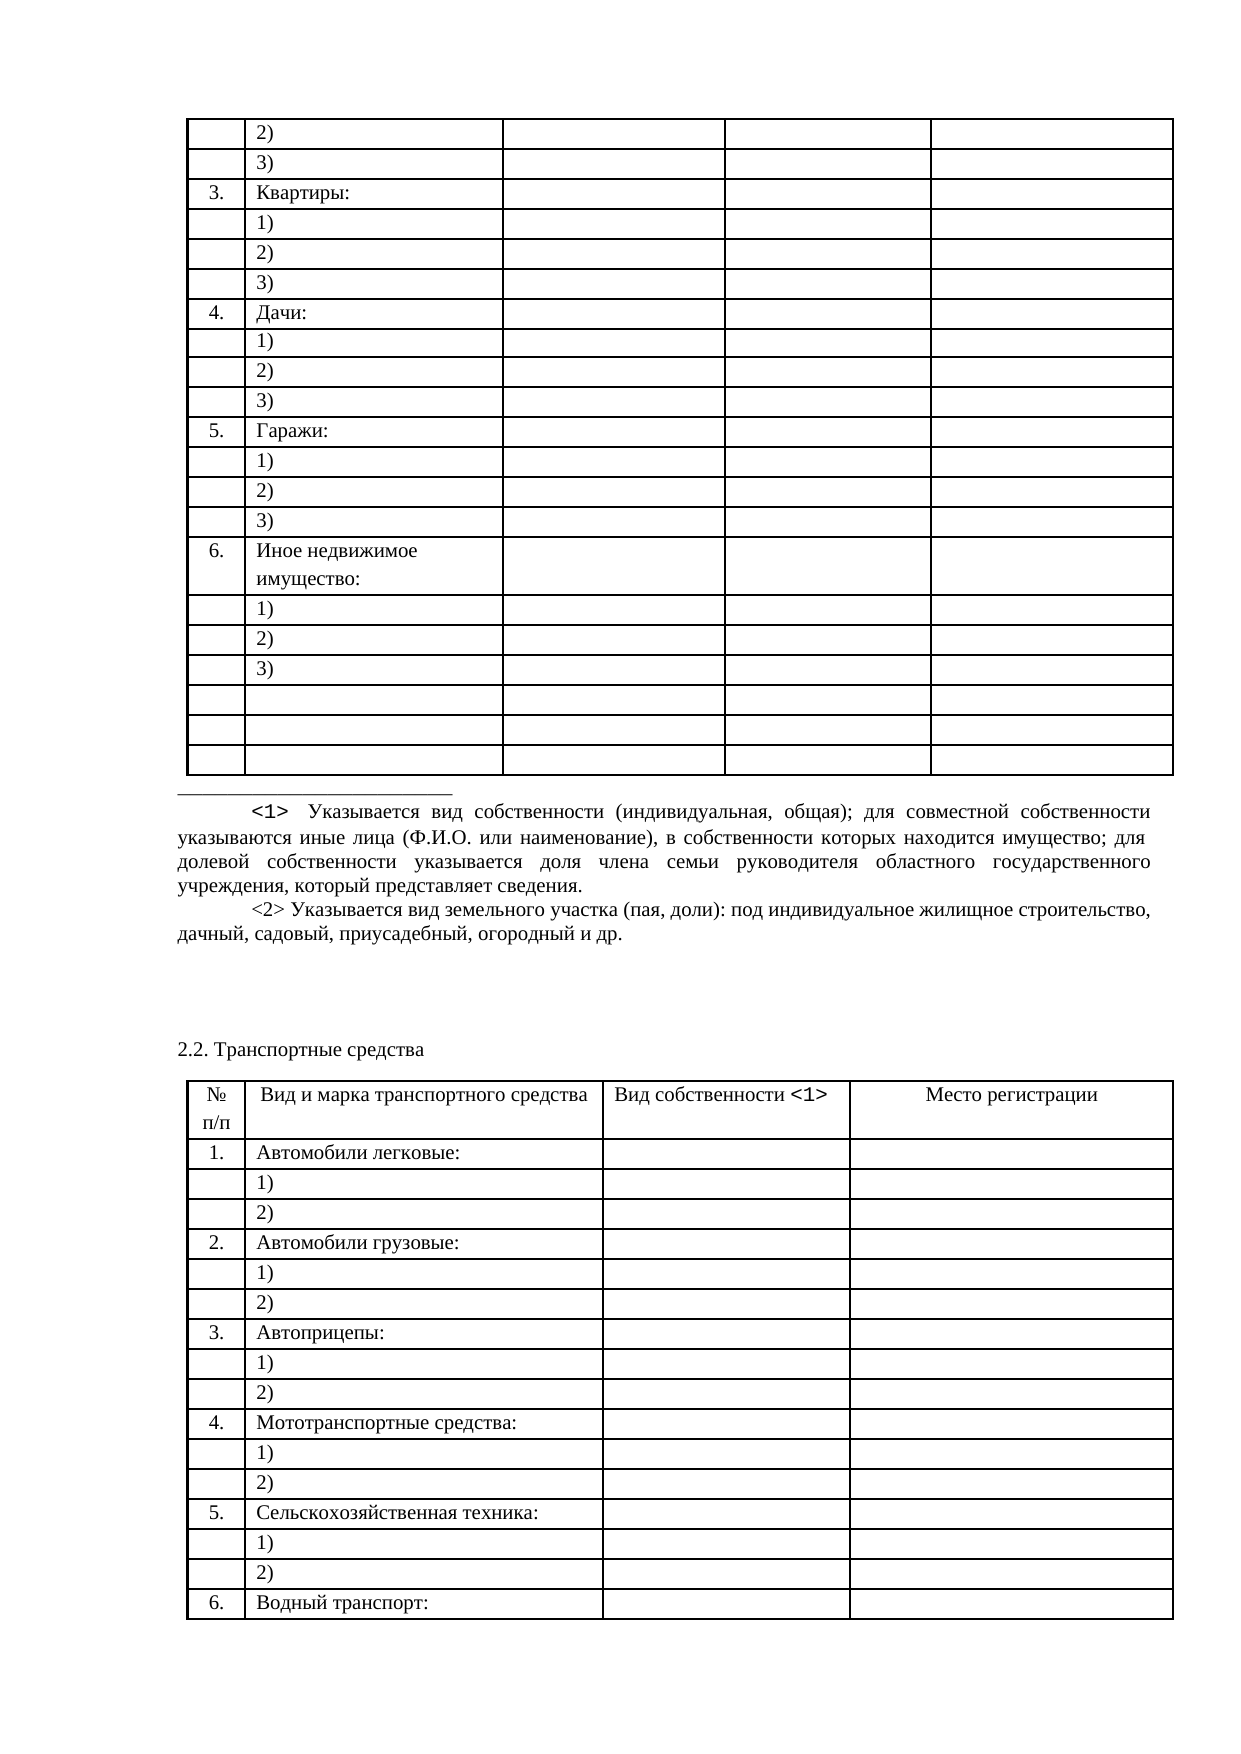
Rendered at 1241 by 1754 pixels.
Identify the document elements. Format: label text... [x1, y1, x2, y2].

table_cell Автоприцепы: [246, 1320, 602, 1348]
table_cell [189, 270, 244, 298]
table_cell [604, 1260, 849, 1288]
table_cell [246, 716, 502, 744]
table_cell [504, 150, 724, 178]
table_cell [851, 1260, 1172, 1288]
table_cell [726, 210, 930, 238]
table_cell [189, 1200, 244, 1228]
table_cell [726, 596, 930, 624]
table_cell [504, 120, 724, 148]
table_cell [932, 626, 1172, 654]
table_cell [726, 716, 930, 744]
table_cell 2) [246, 478, 502, 506]
table_cell 1) [246, 448, 502, 476]
table_cell [932, 358, 1172, 386]
table_cell [246, 686, 502, 714]
table_cell [504, 538, 724, 594]
table_cell [726, 358, 930, 386]
table_cell 6. [189, 1590, 244, 1618]
table_cell Гаражи: [246, 418, 502, 446]
text <2> Указывается вид земельного участка (пая, доли): под индивидуальное жилищное строительство, дачный, садовый, приусадебный, огородный и др. [177, 897, 1152, 945]
table_cell [604, 1380, 849, 1408]
table_cell [726, 240, 930, 268]
table_cell [932, 418, 1172, 446]
table_cell [189, 1260, 244, 1288]
table_cell 1) [246, 210, 502, 238]
table_cell [851, 1350, 1172, 1378]
table_cell [189, 508, 244, 536]
table_cell 5. [189, 418, 244, 446]
table_cell [189, 240, 244, 268]
table_cell [932, 508, 1172, 536]
table_cell [504, 240, 724, 268]
table_cell [726, 180, 930, 208]
table_cell [604, 1230, 849, 1258]
text 2.2. Транспортные средства [177, 1037, 1152, 1061]
table_cell 4. [189, 1410, 244, 1438]
table_cell [189, 388, 244, 416]
table_cell [726, 330, 930, 356]
table_cell [504, 716, 724, 744]
table_cell Сельскохозяйственная техника: [246, 1500, 602, 1528]
table_header Место регистрации [851, 1082, 1172, 1138]
table_cell 2) [246, 1380, 602, 1408]
table_cell [932, 120, 1172, 148]
table_cell [604, 1530, 849, 1558]
table_cell [726, 120, 930, 148]
table_cell [726, 746, 930, 774]
table_cell [504, 746, 724, 774]
table_cell [851, 1140, 1172, 1168]
table_cell [189, 150, 244, 178]
table_cell [189, 1560, 244, 1588]
table_cell [726, 478, 930, 506]
table_cell [851, 1500, 1172, 1528]
table_cell [189, 330, 244, 356]
table_cell [932, 538, 1172, 594]
table_cell 2) [246, 358, 502, 386]
text ______________________ [177, 776, 1152, 799]
table_cell Мототранспортные средства: [246, 1410, 602, 1438]
table_cell [932, 180, 1172, 208]
table_cell Автомобили грузовые: [246, 1230, 602, 1258]
table_cell [851, 1200, 1172, 1228]
table_cell 3) [246, 150, 502, 178]
table_header Вид и марка транспортного средства [246, 1082, 602, 1138]
table_cell [504, 478, 724, 506]
table_cell Квартиры: [246, 180, 502, 208]
table_cell [604, 1440, 849, 1468]
table_cell [932, 686, 1172, 714]
table_header Вид собственности <1> [604, 1082, 849, 1138]
table_cell [726, 686, 930, 714]
table_cell [189, 1530, 244, 1558]
table_cell [851, 1410, 1172, 1438]
table_cell [504, 388, 724, 416]
table_cell [726, 656, 930, 684]
table_cell 2) [246, 120, 502, 148]
table_cell [504, 330, 724, 356]
table_cell [189, 358, 244, 386]
table_cell 1) [246, 1350, 602, 1378]
table_cell [851, 1380, 1172, 1408]
table_cell [189, 656, 244, 684]
table_cell 3) [246, 656, 502, 684]
table_cell 2) [246, 240, 502, 268]
table_cell [604, 1140, 849, 1168]
table_cell [189, 686, 244, 714]
table_cell [851, 1530, 1172, 1558]
table_cell [504, 508, 724, 536]
table_cell [604, 1170, 849, 1198]
table_cell [604, 1590, 849, 1618]
table_cell [189, 1170, 244, 1198]
table_cell [189, 210, 244, 238]
table_cell [851, 1590, 1172, 1618]
table_cell 2) [246, 1200, 602, 1228]
table_cell [189, 716, 244, 744]
table_cell [189, 596, 244, 624]
table_cell 3. [189, 1320, 244, 1348]
table_cell [851, 1170, 1172, 1198]
table_cell [851, 1230, 1172, 1258]
table_cell 6. [189, 538, 244, 594]
table_cell [851, 1560, 1172, 1588]
table_cell [726, 150, 930, 178]
table_cell 2. [189, 1230, 244, 1258]
table_cell [504, 448, 724, 476]
table_cell 1. [189, 1140, 244, 1168]
table_cell [604, 1410, 849, 1438]
table_cell [932, 210, 1172, 238]
table_cell [189, 1350, 244, 1378]
table_cell [726, 626, 930, 654]
table_cell [726, 270, 930, 298]
table_cell 2) [246, 1560, 602, 1588]
table_cell [189, 448, 244, 476]
table_cell [851, 1290, 1172, 1318]
table_cell [726, 508, 930, 536]
table_cell [932, 330, 1172, 356]
table_cell 1) [246, 1260, 602, 1288]
table_cell [726, 388, 930, 416]
table_cell [604, 1320, 849, 1348]
table_cell 4. [189, 300, 244, 328]
table_cell [604, 1350, 849, 1378]
table_cell [604, 1200, 849, 1228]
table_cell [189, 626, 244, 654]
table_cell [189, 478, 244, 506]
table_cell 3) [246, 388, 502, 416]
table_cell [504, 686, 724, 714]
table_cell [504, 418, 724, 446]
table_cell Автомобили легковые: [246, 1140, 602, 1168]
table_cell [504, 270, 724, 298]
table_cell [604, 1500, 849, 1528]
table_cell [246, 746, 502, 774]
table_cell [504, 358, 724, 386]
table_cell 1) [246, 1440, 602, 1468]
table_cell 3) [246, 270, 502, 298]
table_cell [189, 1470, 244, 1498]
table_cell 2) [246, 1290, 602, 1318]
table_header № п/п [189, 1082, 244, 1138]
table_cell [604, 1560, 849, 1588]
table_cell [932, 746, 1172, 774]
table_cell [932, 448, 1172, 476]
table_cell Водный транспорт: [246, 1590, 602, 1618]
table_cell 2) [246, 1470, 602, 1498]
table_cell 5. [189, 1500, 244, 1528]
table_cell [851, 1470, 1172, 1498]
table_cell [189, 1290, 244, 1318]
table_cell [726, 538, 930, 594]
table_cell [504, 300, 724, 328]
table_cell [932, 656, 1172, 684]
table_cell [932, 240, 1172, 268]
table_cell [726, 300, 930, 328]
table_cell 3) [246, 508, 502, 536]
table_cell [851, 1440, 1172, 1468]
table_cell [504, 596, 724, 624]
table_cell [932, 716, 1172, 744]
table_cell 1) [246, 596, 502, 624]
table_cell 1) [246, 1530, 602, 1558]
table_cell [189, 746, 244, 774]
table_cell [604, 1470, 849, 1498]
table_cell [189, 120, 244, 148]
table_cell [504, 626, 724, 654]
table_cell [504, 210, 724, 238]
table_cell [189, 1380, 244, 1408]
table_cell [932, 270, 1172, 298]
table_cell [932, 150, 1172, 178]
text <1> Указывается вид собственности (индивидуальная, общая); для совместной собственности указываются иные лица (Ф.И.О. или наименование), в собственности которых находится имущество; для долевой собственности указывается доля члена семьи руководителя областного государственного учреждения, который представляет сведения. [177, 799, 1152, 897]
table_cell [504, 180, 724, 208]
table_cell [726, 448, 930, 476]
table_cell [932, 388, 1172, 416]
table_cell [932, 478, 1172, 506]
table_cell [932, 596, 1172, 624]
table_cell [504, 656, 724, 684]
table_cell Иное недвижимое имущество: [246, 538, 502, 594]
table_cell [604, 1290, 849, 1318]
table_cell 1) [246, 330, 502, 356]
table_cell [726, 418, 930, 446]
table_cell [932, 300, 1172, 328]
table_cell [189, 1440, 244, 1468]
table_cell [851, 1320, 1172, 1348]
table_cell Дачи: [246, 300, 502, 328]
table_cell 1) [246, 1170, 602, 1198]
table_cell 2) [246, 626, 502, 654]
table_cell 3. [189, 180, 244, 208]
